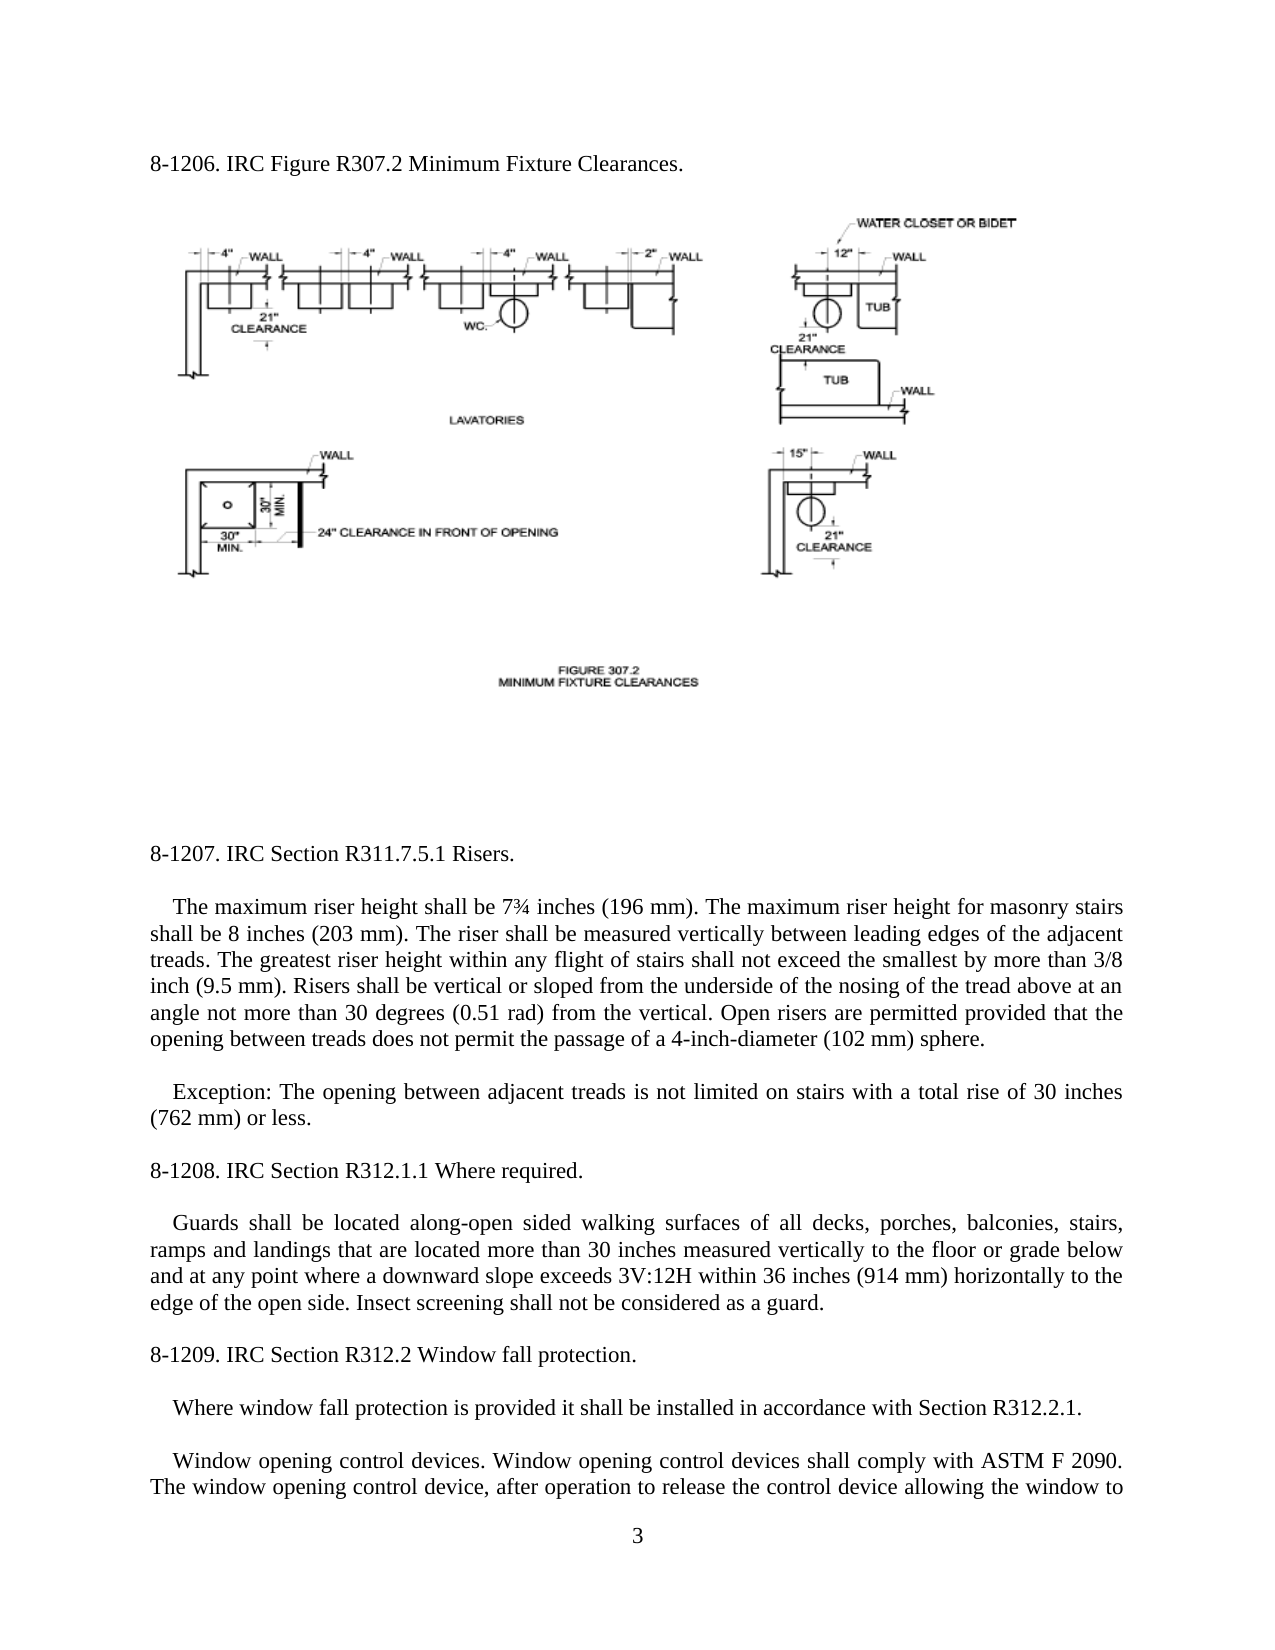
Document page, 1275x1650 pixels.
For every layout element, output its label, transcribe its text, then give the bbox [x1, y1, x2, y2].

text 8-1209. IRC Section R312.2 Window fall protection. [150, 1341, 1125, 1368]
text The maximum riser height shall be 7¾ inches (196 mm). The maximum riser height for masonry stairs shall be 8 inches (203 mm). The riser shall be measured vertically between leading edges of the adjacent treads. The greatest riser height within any flight of stairs shall not exceed the smallest by more than 3/8 inch (9.5 mm). Risers shall be vertical or sloped from the underside of the nosing of the tread above at an angle not more than 30 degrees (0.51 rad) from the vertical. Open risers are permitted provided that the opening between treads does not permit the passage of a 4-inch-diameter (102 mm) sphere. [150, 893, 1125, 1051]
text 8-1208. IRC Section R312.1.1 Where required. [150, 1157, 1125, 1183]
text Where window fall protection is provided it shall be installed in accordance with Section R312.2.1. [150, 1394, 1125, 1420]
text Guards shall be located along-open sided walking surfaces of all decks, porches, balconies, stairs, ramps and landings that are located more than 30 inches measured vertically to the floor or grade below and at any point where a downward slope exceeds 3V:12H within 36 inches (914 mm) horizontally to the edge of the open side. Insect screening shall not be considered as a guard. [150, 1209, 1125, 1315]
picture [150, 202, 1125, 815]
text 8-1206. IRC Figure R307.2 Minimum Fixture Clearances. [150, 150, 1125, 176]
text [150, 1447, 1125, 1499]
text 8-1207. IRC Section R311.7.5.1 Risers. [150, 841, 1125, 867]
text Exception: The opening between adjacent treads is not limited on stairs with a total rise of 30 inches (762 mm) or less. [150, 1078, 1125, 1130]
